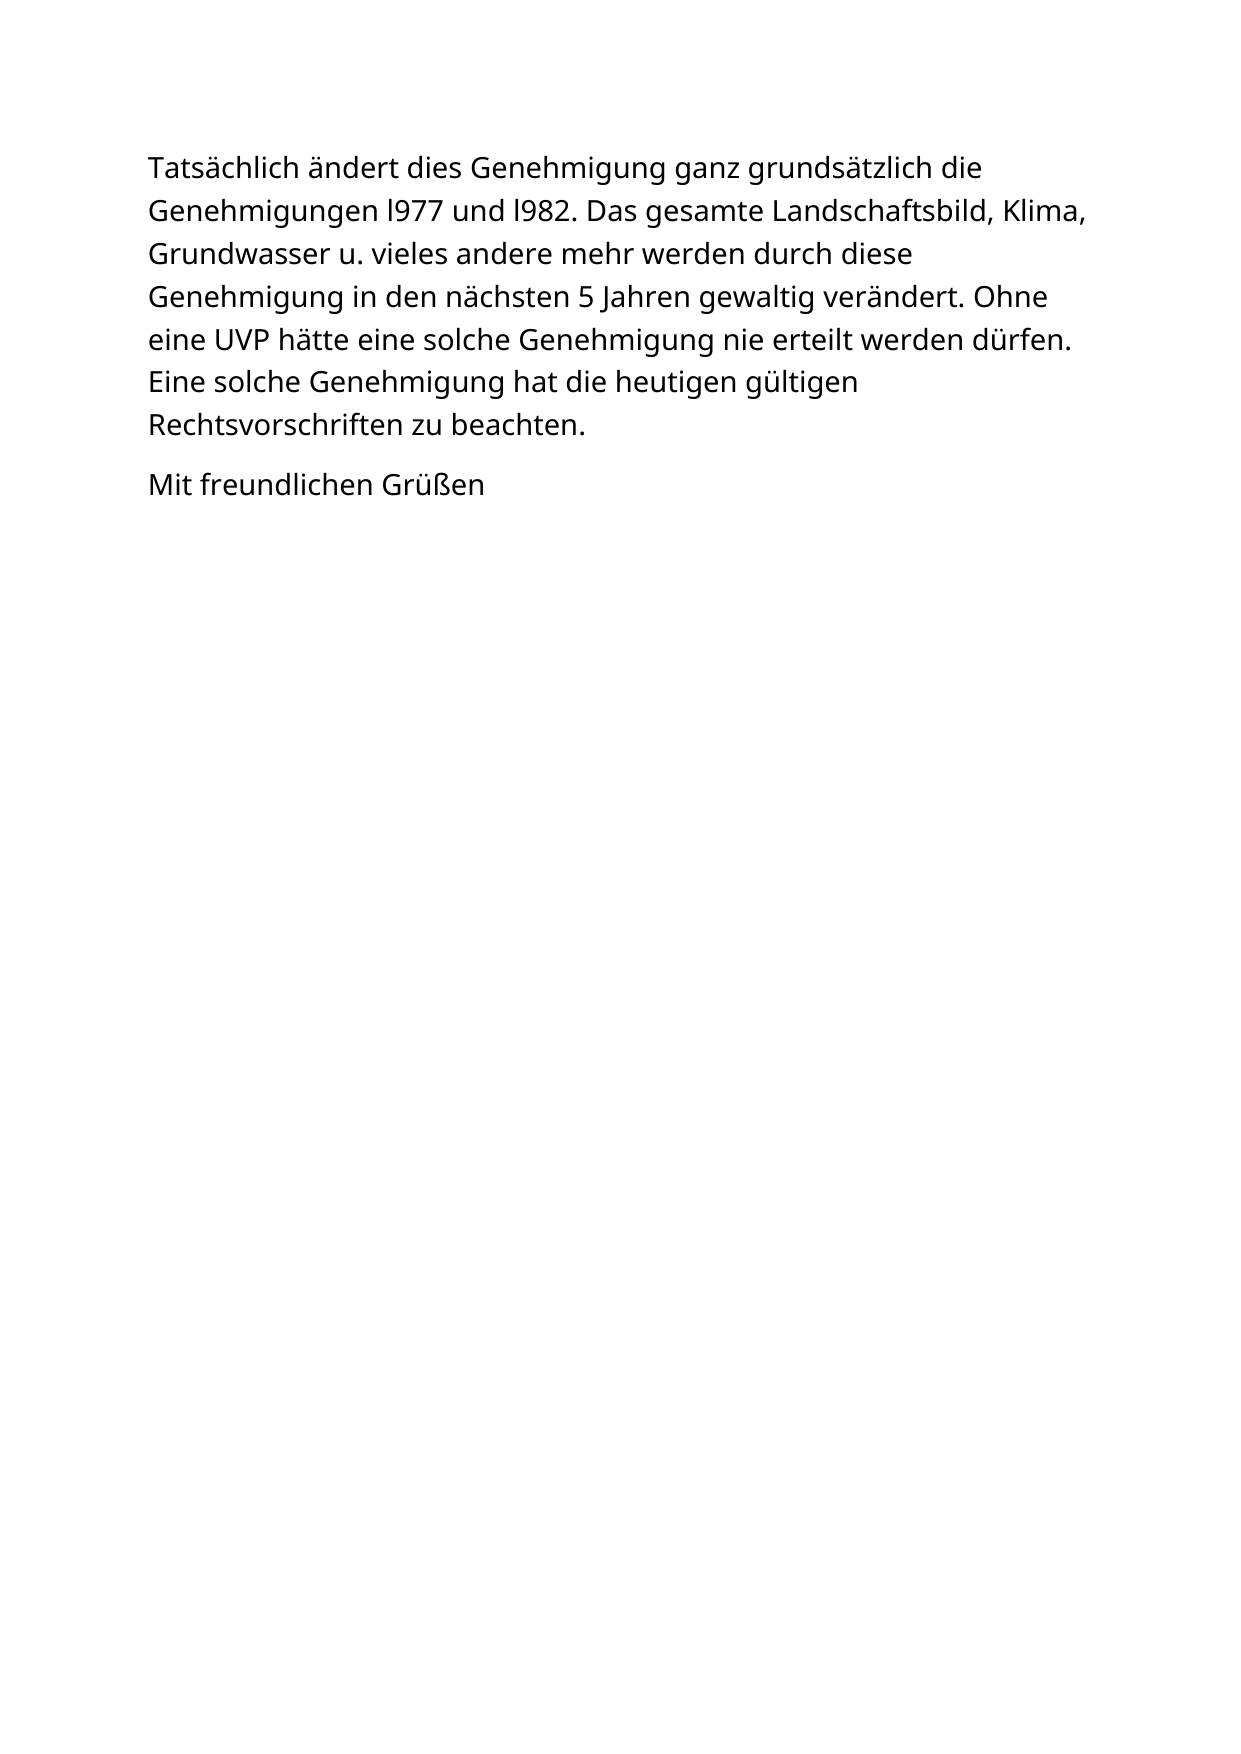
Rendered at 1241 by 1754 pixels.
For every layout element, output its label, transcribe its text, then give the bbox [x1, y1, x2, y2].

text Mit freundlichen Grüßen [148, 464, 1093, 504]
text Tatsächlich ändert dies Genehmigung ganz grundsätzlich die Genehmigungen l977 und l982. Das gesamte Landschaftsbild, Klima, Grundwasser u. vieles andere mehr werden durch diese Genehmigung in den nächsten 5 Jahren gewaltig verändert. Ohne eine UVP hätte eine solche Genehmigung nie erteilt werden dürfen. Eine solche Genehmigung hat die heutigen gültigen Rechtsvorschriften zu beachten. [148, 148, 1093, 444]
